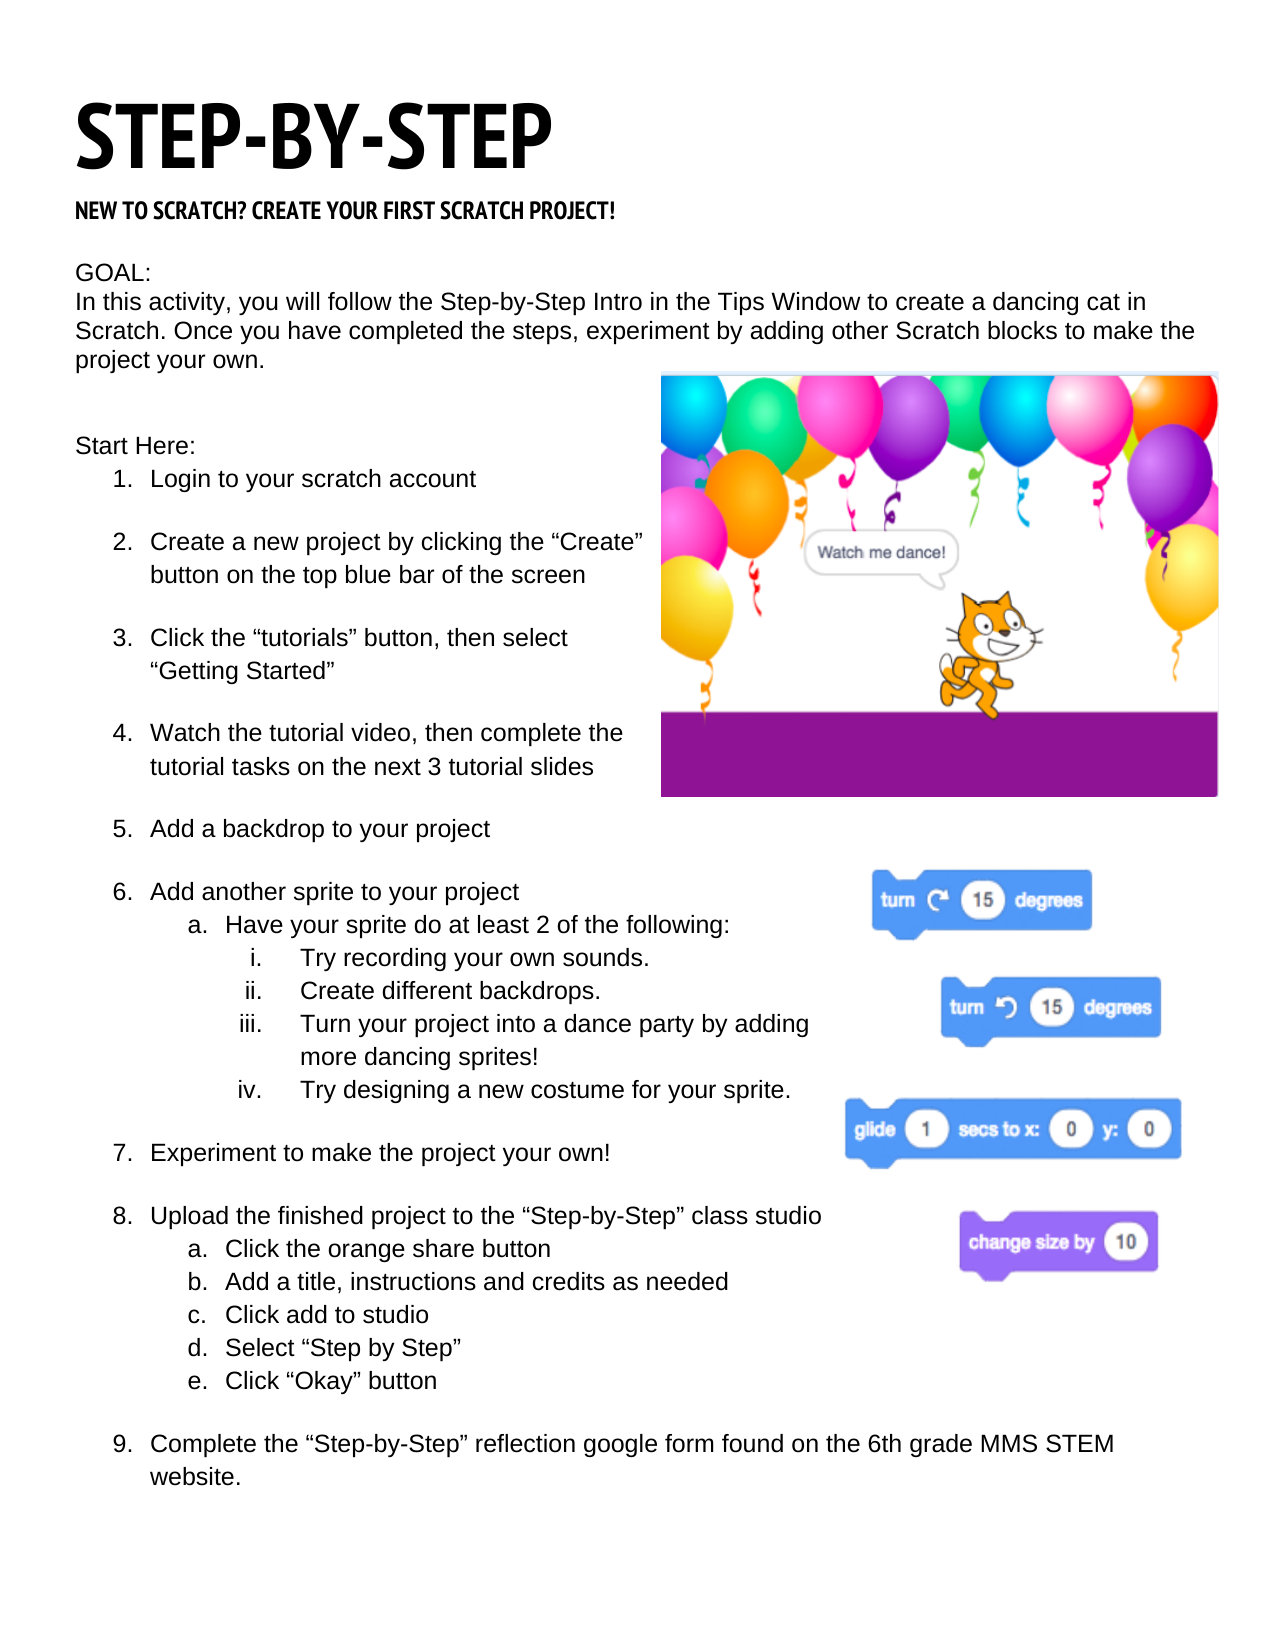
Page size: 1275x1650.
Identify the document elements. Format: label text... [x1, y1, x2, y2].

picture [827, 848, 1219, 1301]
text Start Here: [75, 431, 661, 460]
list Watch the tutorial video, then complete the tutorial tasks on the next 3 tutorial slides [112, 718, 1200, 810]
text GOAL: [75, 258, 1200, 287]
list Click the “tutorials” button, then select “Getting Started” [112, 623, 661, 714]
list Login to your scratch account [112, 464, 661, 523]
list Have your sprite do at least 2 of the following: [187, 910, 827, 939]
text STEP-BY-STEP [75, 75, 1200, 194]
list Click the orange share button [187, 1234, 827, 1263]
list Create different backdrops. [262, 976, 827, 1005]
list Select “Step by Step” [187, 1333, 1200, 1362]
list Try recording your own sounds. [262, 943, 827, 972]
list Upload the finished project to the “Step-by-Step” class studio [112, 1201, 827, 1230]
list Add another sprite to your project [112, 877, 827, 906]
list Add a backdrop to your project [112, 814, 1200, 873]
list Try designing a new costume for your sprite. [262, 1075, 827, 1104]
text NEW TO SCRATCH? CREATE YOUR FIRST SCRATCH PROJECT! [75, 194, 1200, 226]
list Complete the “Step-by-Step” reflection google form found on the 6th grade MMS STEM website. [112, 1429, 1200, 1491]
list Experiment to make the project your own! [112, 1138, 827, 1197]
picture [661, 371, 1219, 797]
list Add a title, instructions and credits as needed [187, 1267, 827, 1296]
list Turn your project into a dance party by adding more dancing sprites! [262, 1009, 827, 1071]
list Click “Okay” button [187, 1366, 1200, 1425]
text In this activity, you will follow the Step-by-Step Intro in the Tips Window to create a dancing cat in Scratch. Once you have completed the steps, experiment by adding other Scratch blocks to make the project your own. [75, 287, 1200, 373]
list Click add to studio [187, 1300, 1200, 1329]
list Create a new project by clicking the “Create” button on the top blue bar of the screen [112, 527, 661, 619]
